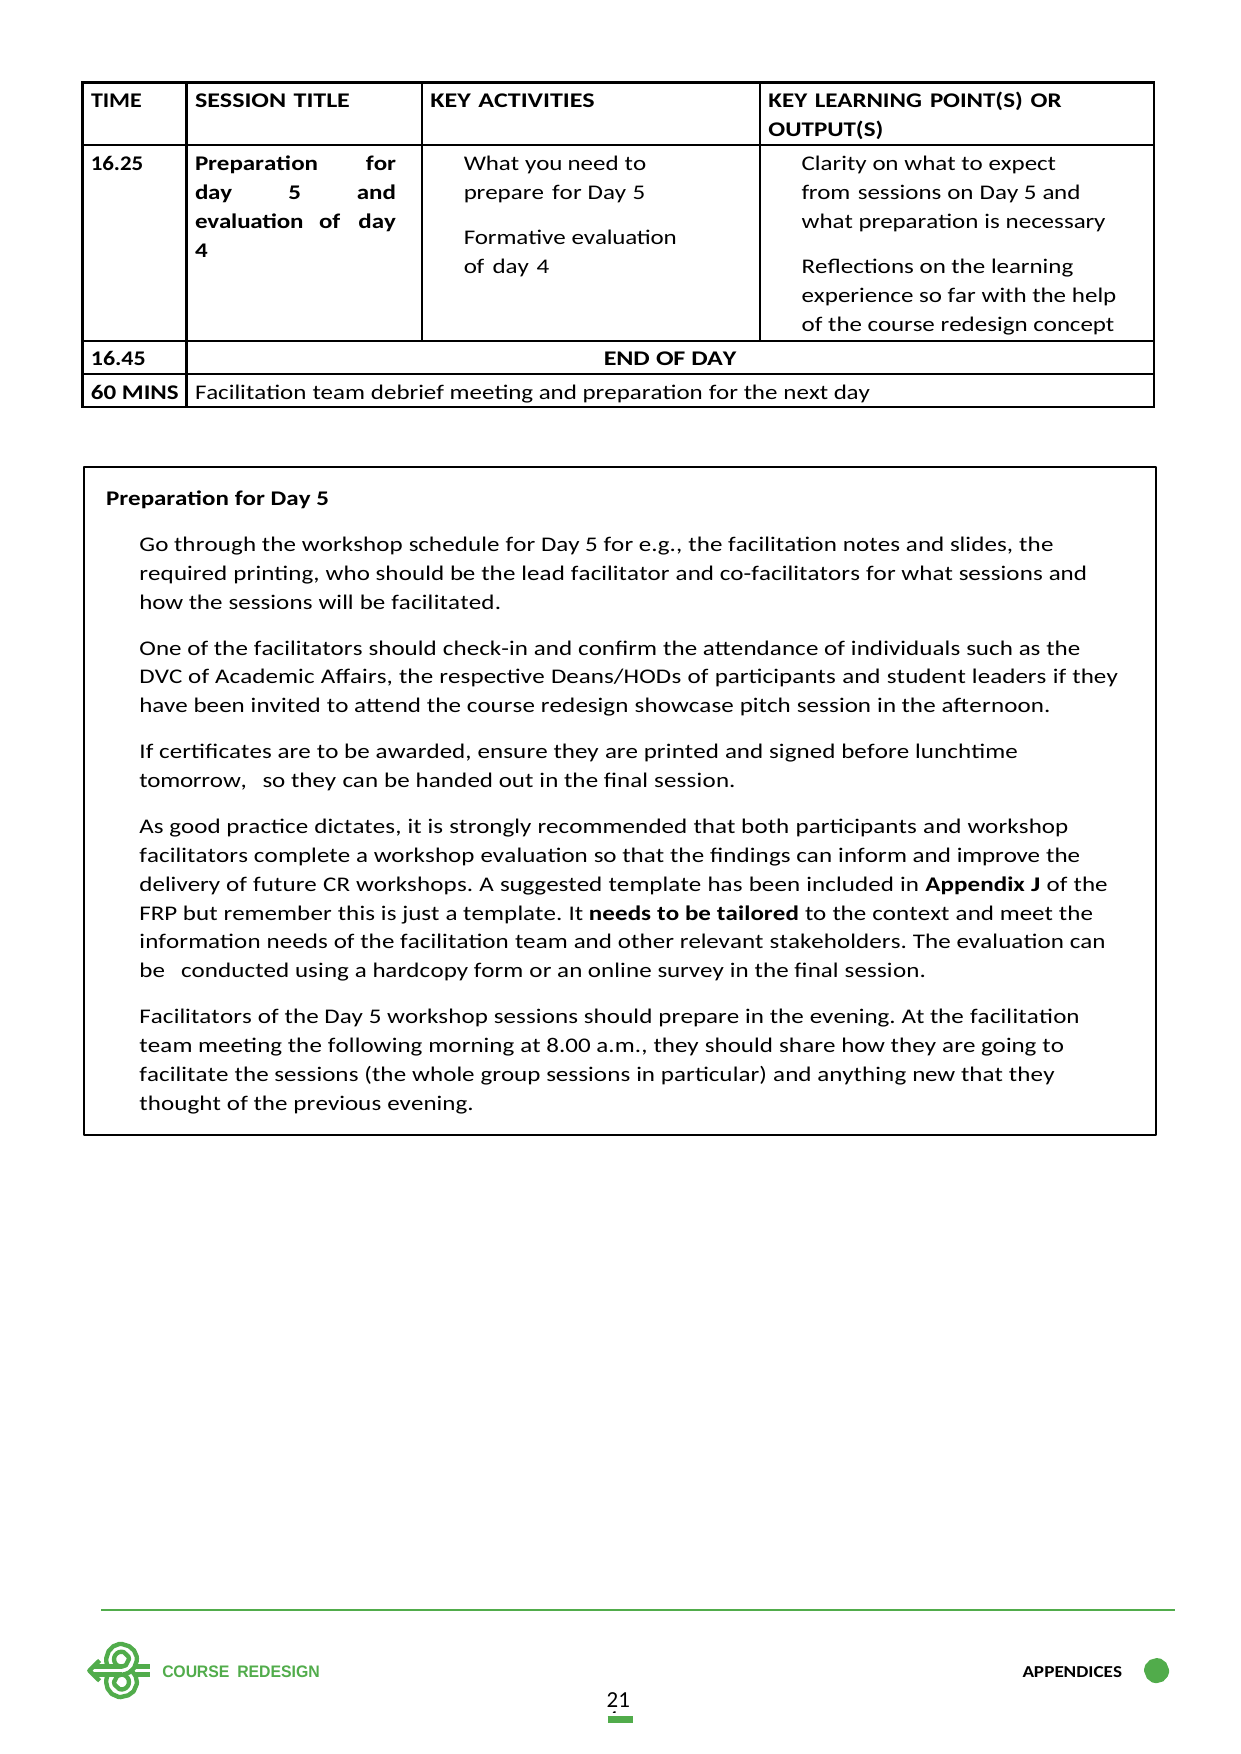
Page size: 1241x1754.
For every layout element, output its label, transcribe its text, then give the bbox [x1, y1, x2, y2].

text Preparation for Day 5 [106, 485, 1149, 511]
table_header TIME [84, 84, 185, 144]
table_header KEY LEARNING POINT(S) OR OUTPUT(S) [761, 84, 1153, 144]
table_cell 60 MINS [84, 375, 185, 406]
table_cell What you need to prepare for Day 5 Formative evaluation of day 4 [423, 146, 759, 339]
table_header KEY ACTIVITIES [423, 84, 759, 144]
table_cell Preparation for day 5 and evaluation of day 4 [188, 146, 421, 339]
text As good practice dictates, it is strongly recommended that both participants and workshop facilitators complete a workshop evaluation so that the findings can inform and improve the delivery of future CR workshops. A suggested template has been included in Appendix J of the FRP but remember this is just a template. It needs to be tailored to the context and meet the information needs of the facilitation team and other relevant stakeholders. The evaluation can be conducted using a hardcopy form or an online survey in the final session. [139, 813, 1129, 983]
table_cell END OF DAY [188, 342, 1153, 373]
text Go through the workshop schedule for Day 5 for e.g., the facilitation notes and slides, the required printing, who should be the lead facilitator and co-facilitators for what sessions and how the sessions will be facilitated. [139, 531, 1115, 614]
table_header SESSION TITLE [188, 84, 421, 144]
table_cell 16.45 [84, 342, 185, 373]
table_cell Facilitation team debrief meeting and preparation for the next day [188, 375, 1153, 406]
text One of the facilitators should check-in and confirm the attendance of individuals such as the DVC of Academic Affairs, the respective Deans/HODs of participants and student leaders if they have been invited to attend the course redesign showcase pitch session in the afternoon. [139, 635, 1129, 718]
table_cell 16.25 [84, 146, 185, 339]
text If certificates are to be awarded, ensure they are printed and signed before lunchtime tomorrow, so they can be handed out in the final session. [139, 738, 1129, 793]
table_cell Clarity on what to expect from sessions on Day 5 and what preparation is necessary Reflections on the learning experience so far with the help of the course redesign concept map [761, 146, 1153, 339]
text Facilitators of the Day 5 workshop sessions should prepare in the evening. At the facilitation team meeting the following morning at 8.00 a.m., they should share how they are going to facilitate the sessions (the whole group sessions in particular) and anything new that they thought of the previous evening. [139, 1003, 1129, 1116]
